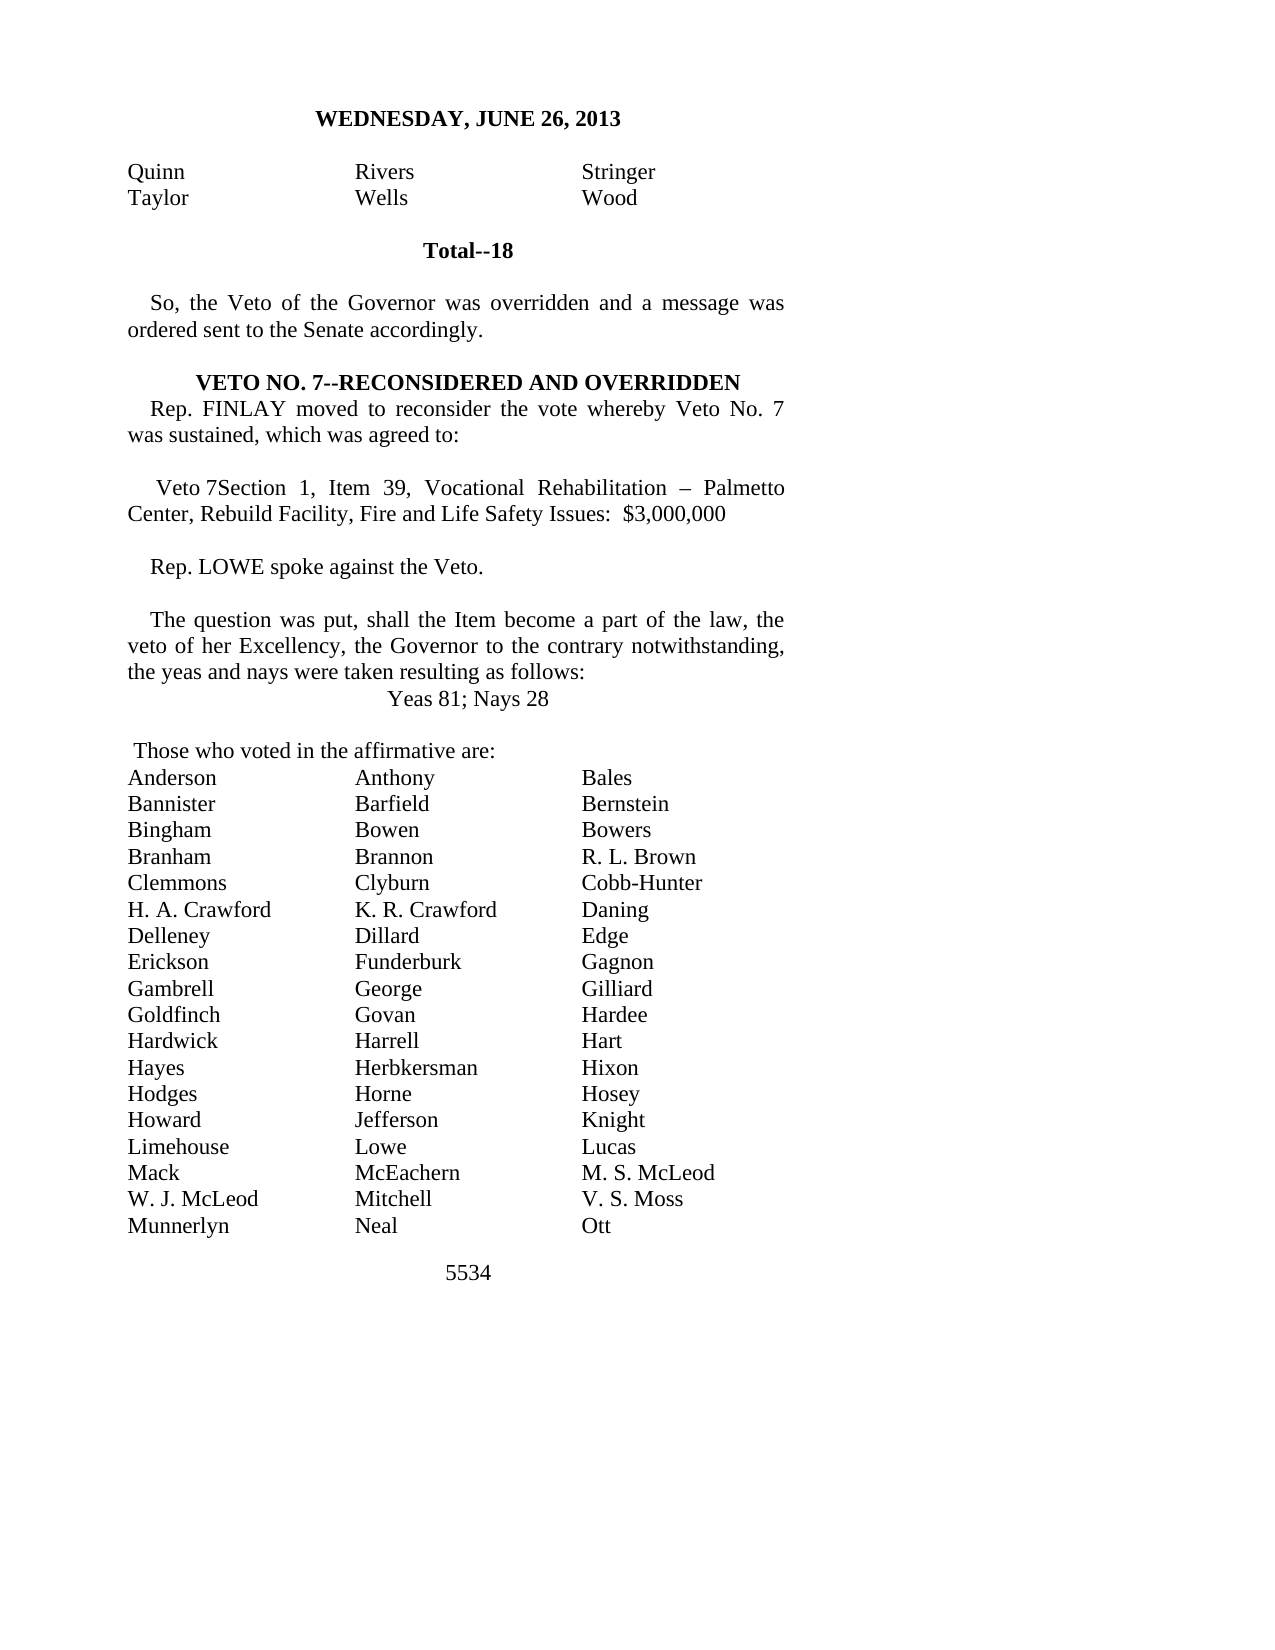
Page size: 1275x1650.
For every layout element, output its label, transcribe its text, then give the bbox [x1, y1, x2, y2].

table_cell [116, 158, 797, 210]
text The question was put, shall the Item become a part of the law, the veto of her Excellency, the Governor to the contrary notwithstanding, the yeas and nays were taken resulting as follows: [127, 606, 786, 685]
text Total--18 [127, 237, 786, 263]
text Rep. LOWE spoke against the Veto. [127, 553, 786, 579]
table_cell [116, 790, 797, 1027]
text So, the Veto of the Governor was overridden and a message was ordered sent to the Senate accordingly. [127, 289, 786, 342]
text VETO NO. 7--RECONSIDERED AND OVERRIDDEN [127, 368, 786, 395]
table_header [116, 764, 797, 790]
text Veto 7 Section 1, Item 39, Vocational Rehabilitation – Palmetto Center, Rebuild Facility, Fire and Life Safety Issues: $3,000,000 [127, 474, 786, 527]
text Rep. FINLAY moved to reconsider the vote whereby Veto No. 7 was sustained, which was agreed to: [127, 395, 786, 448]
text Those who voted in the affirmative are: [127, 737, 786, 764]
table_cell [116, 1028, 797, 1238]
text Yeas 81; Nays 28 [127, 685, 786, 711]
